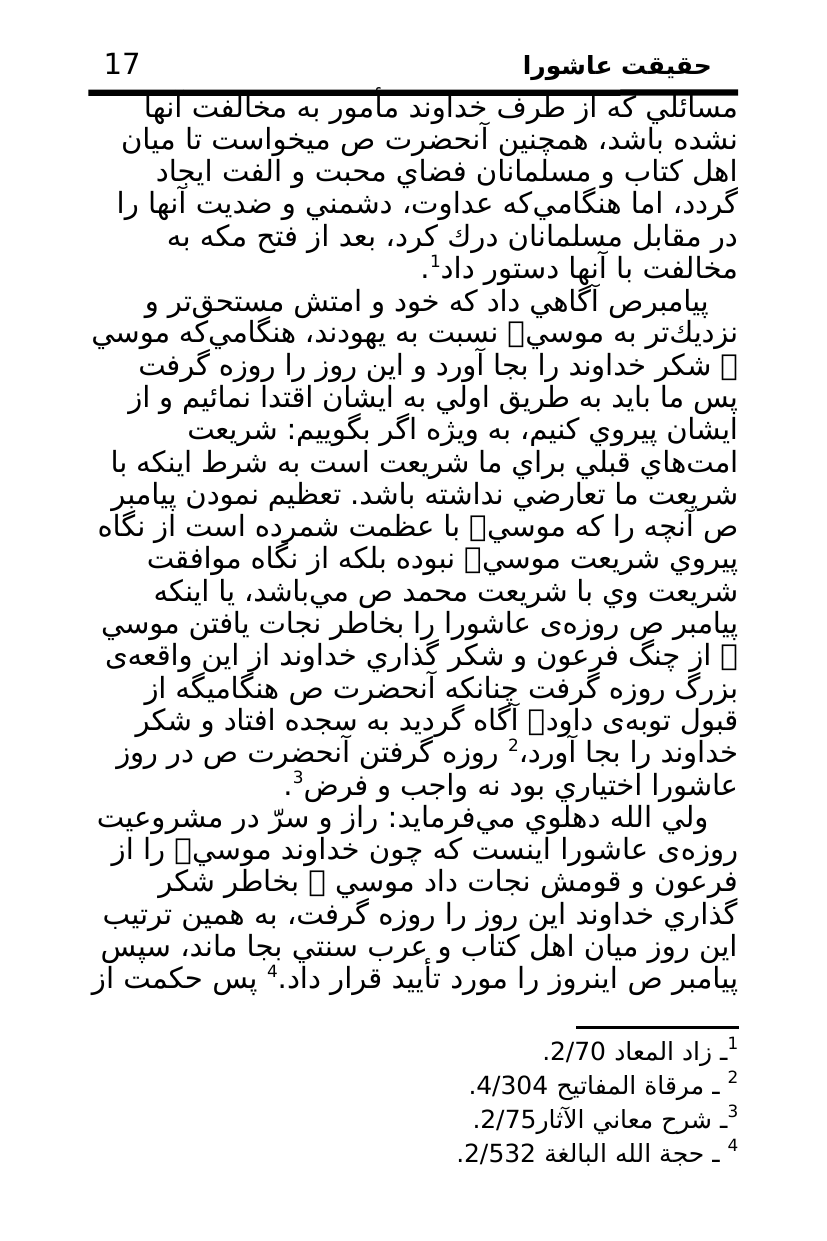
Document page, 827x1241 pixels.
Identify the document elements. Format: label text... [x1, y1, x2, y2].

text پيامبرص آگاهي داد كه خود و امتش مستحق‌تر و نزديك‌تر به موسي نسبت به يهودند، هنگامي‌كه موسي شكر خداوند را بجا آورد و اين روز را روزه گرفت پس ما بايد به طريق اولي به ايشان اقتدا نمائيم و از ايشان پيروي كنيم، به ويژه اگر بگوييم: شريعت امت‌هاي قبلي براي ما شريعت است به شرط اينكه با شريعت ما تعارضي نداشته باشد. تعظيم نمودن پيامبر ص آنچه را كه موسي با عظمت شمرده است از نگاه پيروي شريعت موسي نبوده بلكه از نگاه موافقت شريعت وي با شريعت محمد ص مي‌باشد، يا اينكه پيامبر ص روزه‌ی عاشورا را بخاطر نجات يافتن موسي از چنگ فرعون و شكر گذاري خداوند از اين واقعه‌ی بزرگ روزه گرفت چنانكه آنحضرت ص هنگاميگه از قبول توبه‌ی داود آگاه گرديد به سجده افتاد و شكر خداوند را بجا آورد، روزه گرفتن آنحضرت ص در روز عاشورا اختياري بود نه واجب و فرض. [89, 285, 738, 802]
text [89, 92, 738, 285]
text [89, 802, 738, 996]
